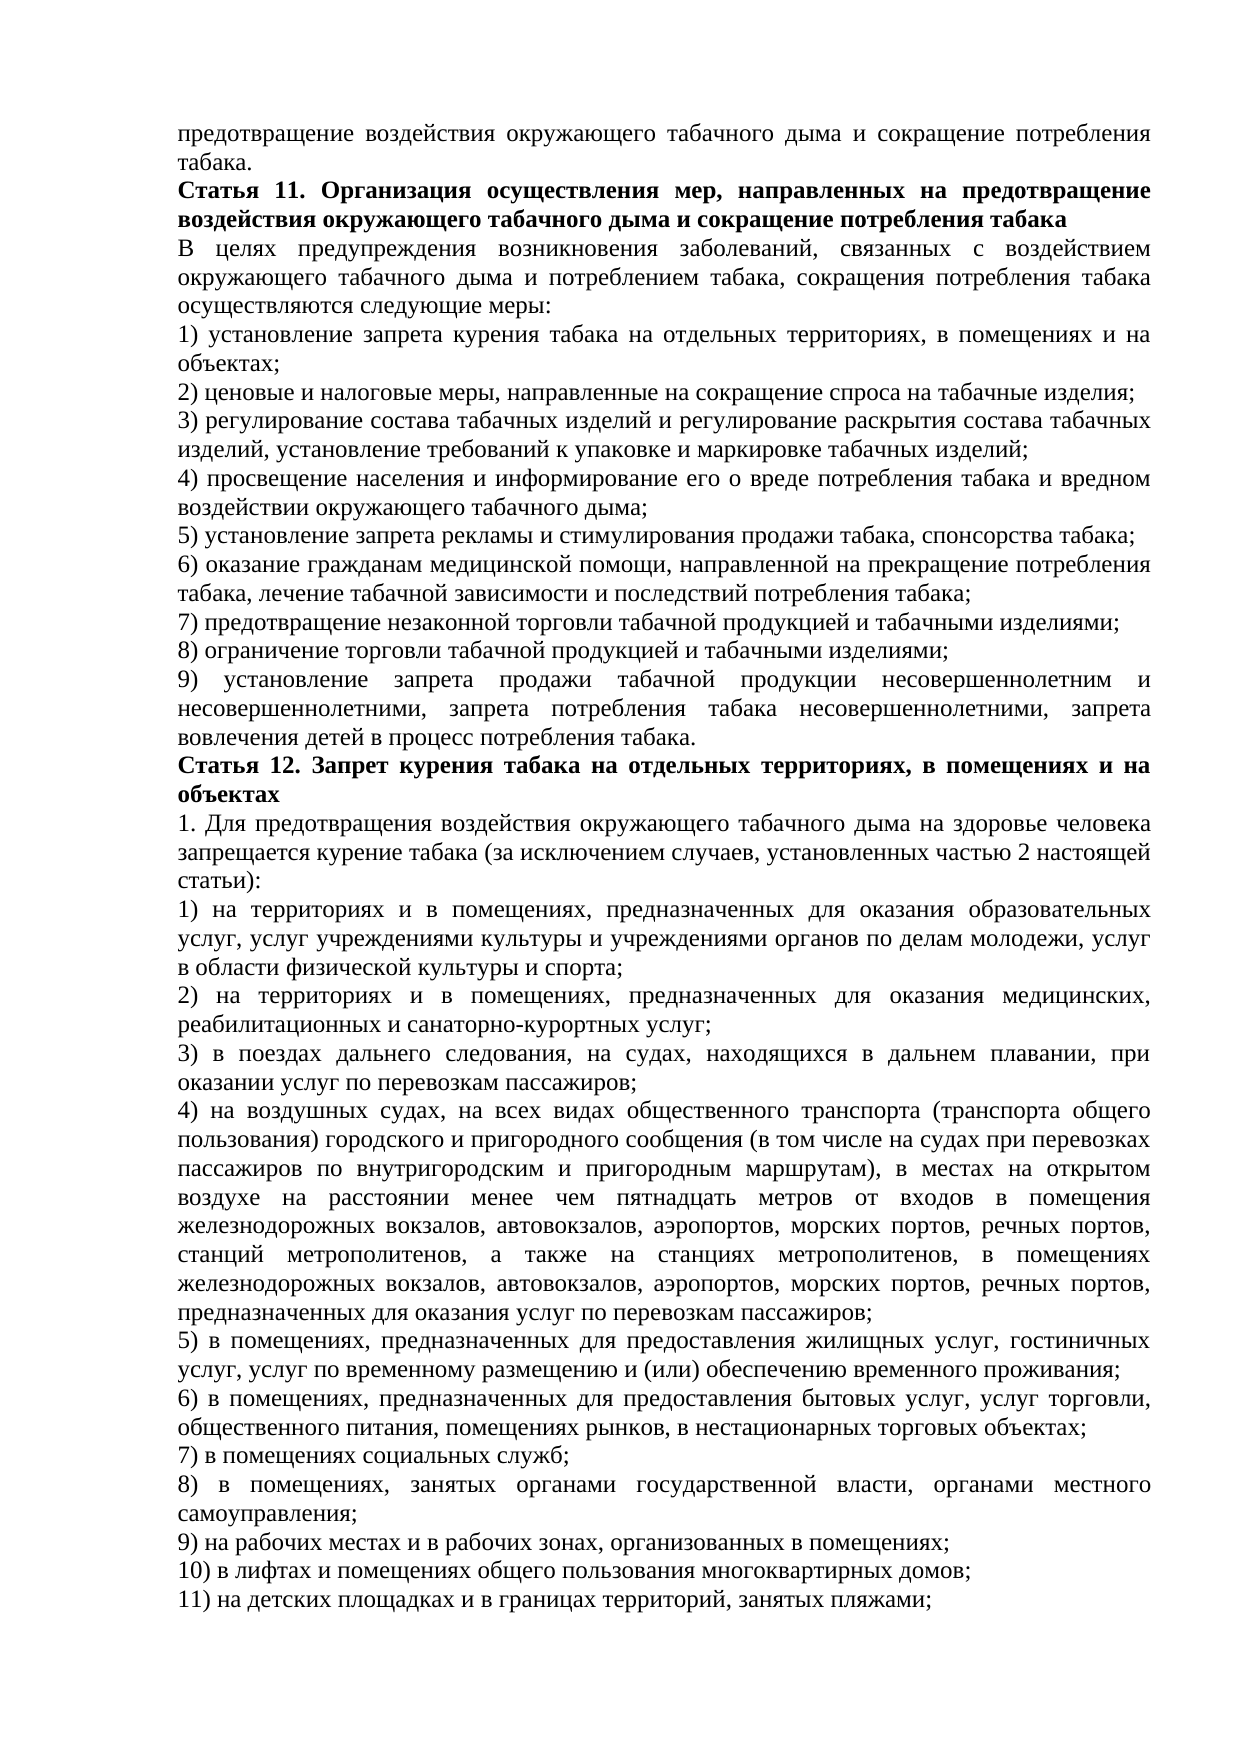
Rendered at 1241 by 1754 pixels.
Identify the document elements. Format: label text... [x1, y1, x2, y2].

text 4) просвещение населения и информирование его о вреде потребления табака и вредном воздействии окружающего табачного дыма; [177, 463, 1152, 521]
text 10) в лифтах и помещениях общего пользования многоквартирных домов; [177, 1556, 1152, 1584]
text 9) установление запрета продажи табачной продукции несовершеннолетним и несовершеннолетними, запрета потребления табака несовершеннолетними, запрета вовлечения детей в процесс потребления табака. [177, 664, 1152, 751]
text 2) на территориях и в помещениях, предназначенных для оказания медицинских, реабилитационных и санаторно-курортных услуг; [177, 981, 1152, 1038]
text 4) на воздушных судах, на всех видах общественного транспорта (транспорта общего пользования) городского и пригородного сообщения (в том числе на судах при перевозках пассажиров по внутригородским и пригородным маршрутам), в местах на открытом воздухе на расстоянии менее чем пятнадцать метров от входов в помещения железнодорожных вокзалов, автовокзалов, аэропортов, морских портов, речных портов, станций метрополитенов, а также на станциях метрополитенов, в помещениях железнодорожных вокзалов, автовокзалов, аэропортов, морских портов, речных портов, предназначенных для оказания услуг по перевозкам пассажиров; [177, 1096, 1152, 1326]
text 1. Для предотвращения воздействия окружающего табачного дыма на здоровье человека запрещается курение табака (за исключением случаев, установленных частью 2 настоящей статьи): [177, 808, 1152, 894]
text Статья 12. Запрет курения табака на отдельных территориях, в помещениях и на объектах [177, 751, 1152, 808]
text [177, 118, 1152, 176]
text 1) на территориях и в помещениях, предназначенных для оказания образовательных услуг, услуг учреждениями культуры и учреждениями органов по делам молодежи, услуг в области физической культуры и спорта; [177, 894, 1152, 981]
text 7) предотвращение незаконной торговли табачной продукцией и табачными изделиями; [177, 607, 1152, 636]
text 5) установление запрета рекламы и стимулирования продажи табака, спонсорства табака; [177, 521, 1152, 549]
text 7) в помещениях социальных служб; [177, 1441, 1152, 1469]
text 6) в помещениях, предназначенных для предоставления бытовых услуг, услуг торговли, общественного питания, помещениях рынков, в нестационарных торговых объектах; [177, 1383, 1152, 1441]
text 11) на детских площадках и в границах территорий, занятых пляжами; [177, 1584, 1152, 1613]
text 5) в помещениях, предназначенных для предоставления жилищных услуг, гостиничных услуг, услуг по временному размещению и (или) обеспечению временного проживания; [177, 1326, 1152, 1383]
text 9) на рабочих местах и в рабочих зонах, организованных в помещениях; [177, 1527, 1152, 1556]
text В целях предупреждения возникновения заболеваний, связанных с воздействием окружающего табачного дыма и потреблением табака, сокращения потребления табака осуществляются следующие меры: [177, 233, 1152, 319]
text 6) оказание гражданам медицинской помощи, направленной на прекращение потребления табака, лечение табачной зависимости и последствий потребления табака; [177, 549, 1152, 607]
text 8) в помещениях, занятых органами государственной власти, органами местного самоуправления; [177, 1469, 1152, 1527]
text 3) в поездах дальнего следования, на судах, находящихся в дальнем плавании, при оказании услуг по перевозкам пассажиров; [177, 1038, 1152, 1096]
text 2) ценовые и налоговые меры, направленные на сокращение спроса на табачные изделия; [177, 377, 1152, 406]
text 1) установление запрета курения табака на отдельных территориях, в помещениях и на объектах; [177, 319, 1152, 377]
text Статья 11. Организация осуществления мер, направленных на предотвращение воздействия окружающего табачного дыма и сокращение потребления табака [177, 176, 1152, 233]
text 8) ограничение торговли табачной продукцией и табачными изделиями; [177, 636, 1152, 664]
text 3) регулирование состава табачных изделий и регулирование раскрытия состава табачных изделий, установление требований к упаковке и маркировке табачных изделий; [177, 406, 1152, 463]
